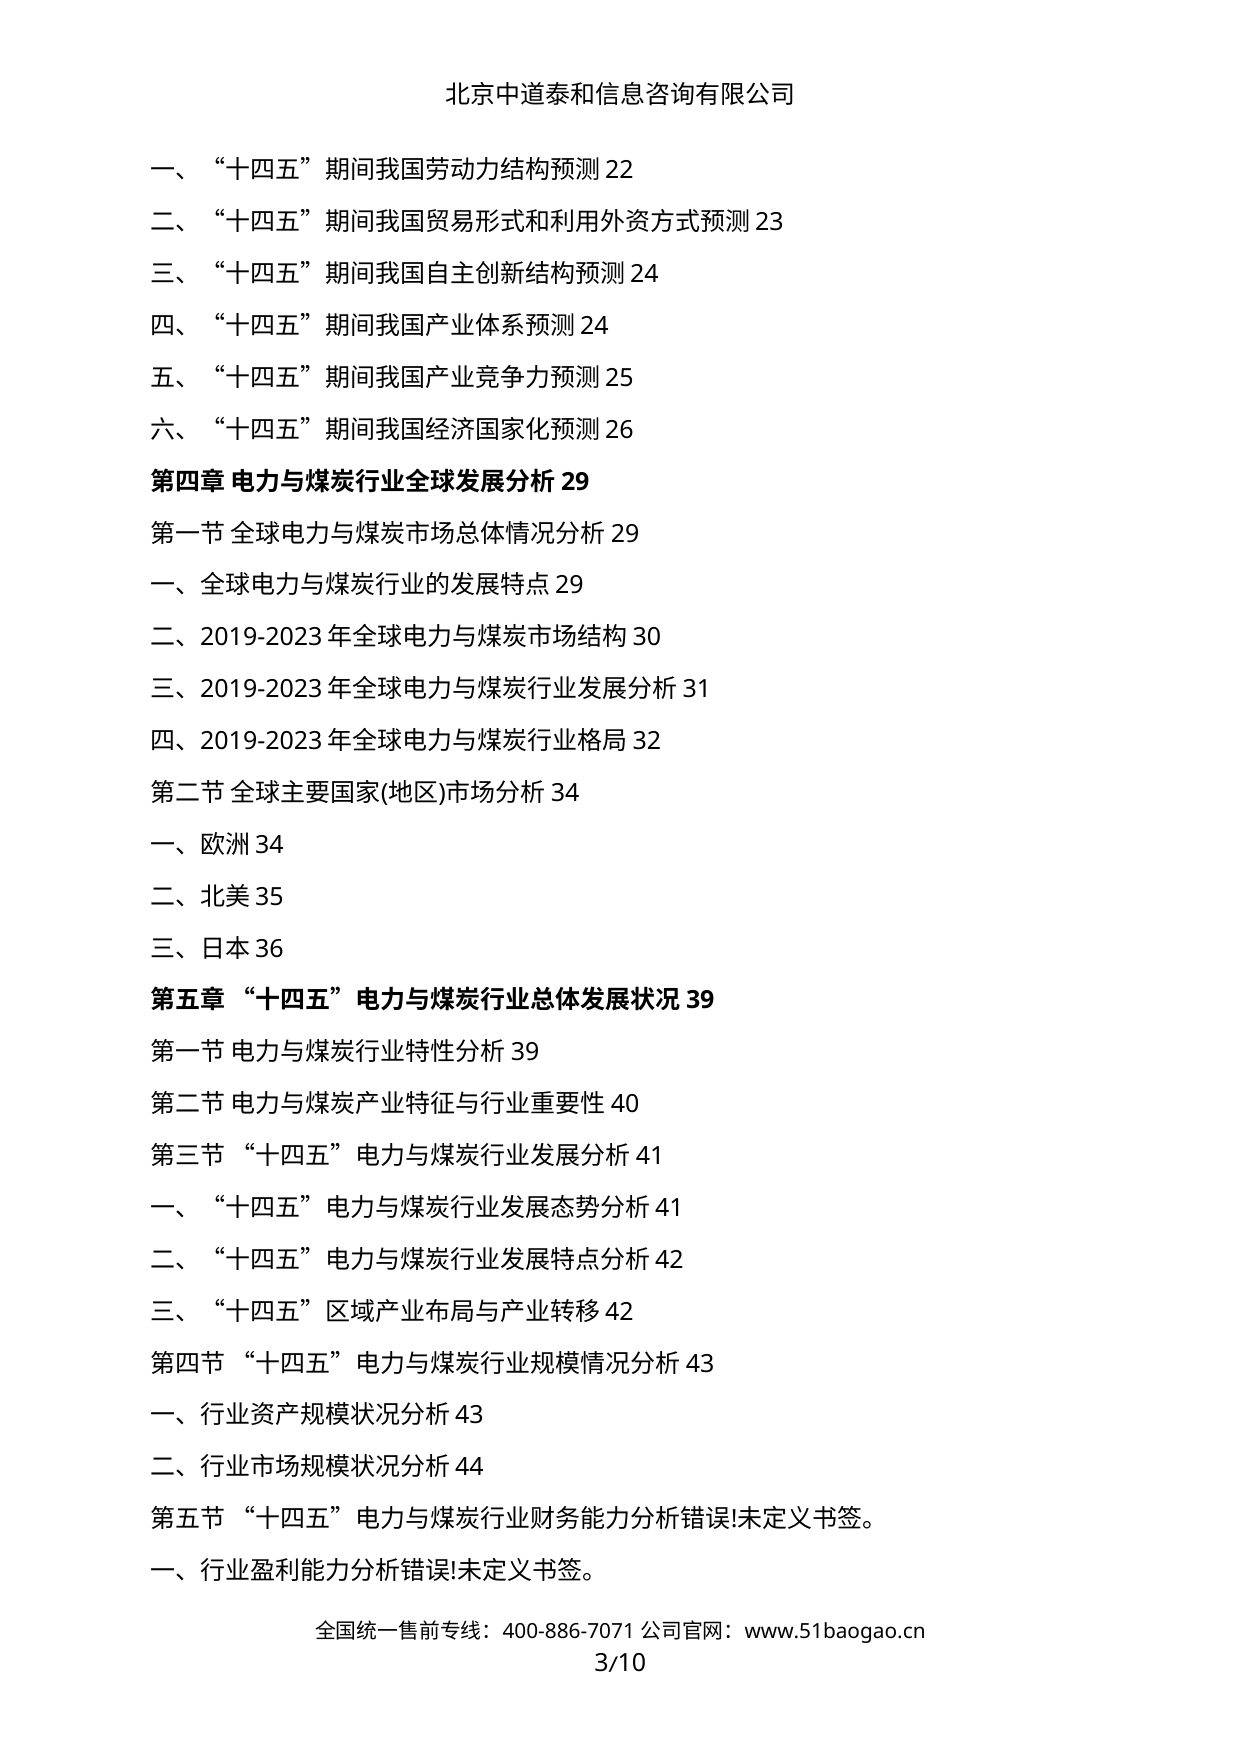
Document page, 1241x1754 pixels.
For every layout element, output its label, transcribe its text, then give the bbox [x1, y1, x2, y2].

text 二、2019-2023年全球电力与煤炭市场结构30 [150, 617, 1090, 653]
text 三、日本36 [150, 928, 1090, 964]
text 三、“十四五”区域产业布局与产业转移42 [150, 1291, 1090, 1327]
text 第四章 电力与煤炭行业全球发展分析29 [150, 461, 1090, 497]
text 六、“十四五”期间我国经济国家化预测26 [150, 409, 1090, 446]
text 第五章 “十四五”电力与煤炭行业总体发展状况39 [150, 980, 1090, 1016]
text 第二节 全球主要国家(地区)市场分析34 [150, 772, 1090, 809]
text 一、行业盈利能力分析错误!未定义书签。 [150, 1551, 1090, 1587]
text 五、“十四五”期间我国产业竞争力预测25 [150, 357, 1090, 394]
text 第五节 “十四五”电力与煤炭行业财务能力分析错误!未定义书签。 [150, 1499, 1090, 1535]
text 一、欧洲34 [150, 824, 1090, 861]
text 第四节 “十四五”电力与煤炭行业规模情况分析43 [150, 1343, 1090, 1379]
text 第三节 “十四五”电力与煤炭行业发展分析41 [150, 1136, 1090, 1172]
text 四、2019-2023年全球电力与煤炭行业格局32 [150, 721, 1090, 757]
text 二、行业市场规模状况分析44 [150, 1447, 1090, 1483]
text 一、“十四五”电力与煤炭行业发展态势分析41 [150, 1187, 1090, 1224]
text 三、“十四五”期间我国自主创新结构预测24 [150, 254, 1090, 290]
text 第一节 全球电力与煤炭市场总体情况分析29 [150, 513, 1090, 549]
text 一、行业资产规模状况分析43 [150, 1395, 1090, 1431]
text 第二节 电力与煤炭产业特征与行业重要性40 [150, 1084, 1090, 1120]
text 四、“十四五”期间我国产业体系预测24 [150, 306, 1090, 342]
text 一、“十四五”期间我国劳动力结构预测22 [150, 150, 1090, 186]
text 二、北美35 [150, 876, 1090, 912]
text 第一节 电力与煤炭行业特性分析39 [150, 1032, 1090, 1068]
text 三、2019-2023年全球电力与煤炭行业发展分析31 [150, 669, 1090, 705]
text 二、“十四五”电力与煤炭行业发展特点分析42 [150, 1239, 1090, 1276]
text 一、全球电力与煤炭行业的发展特点29 [150, 565, 1090, 601]
text 二、“十四五”期间我国贸易形式和利用外资方式预测23 [150, 202, 1090, 238]
